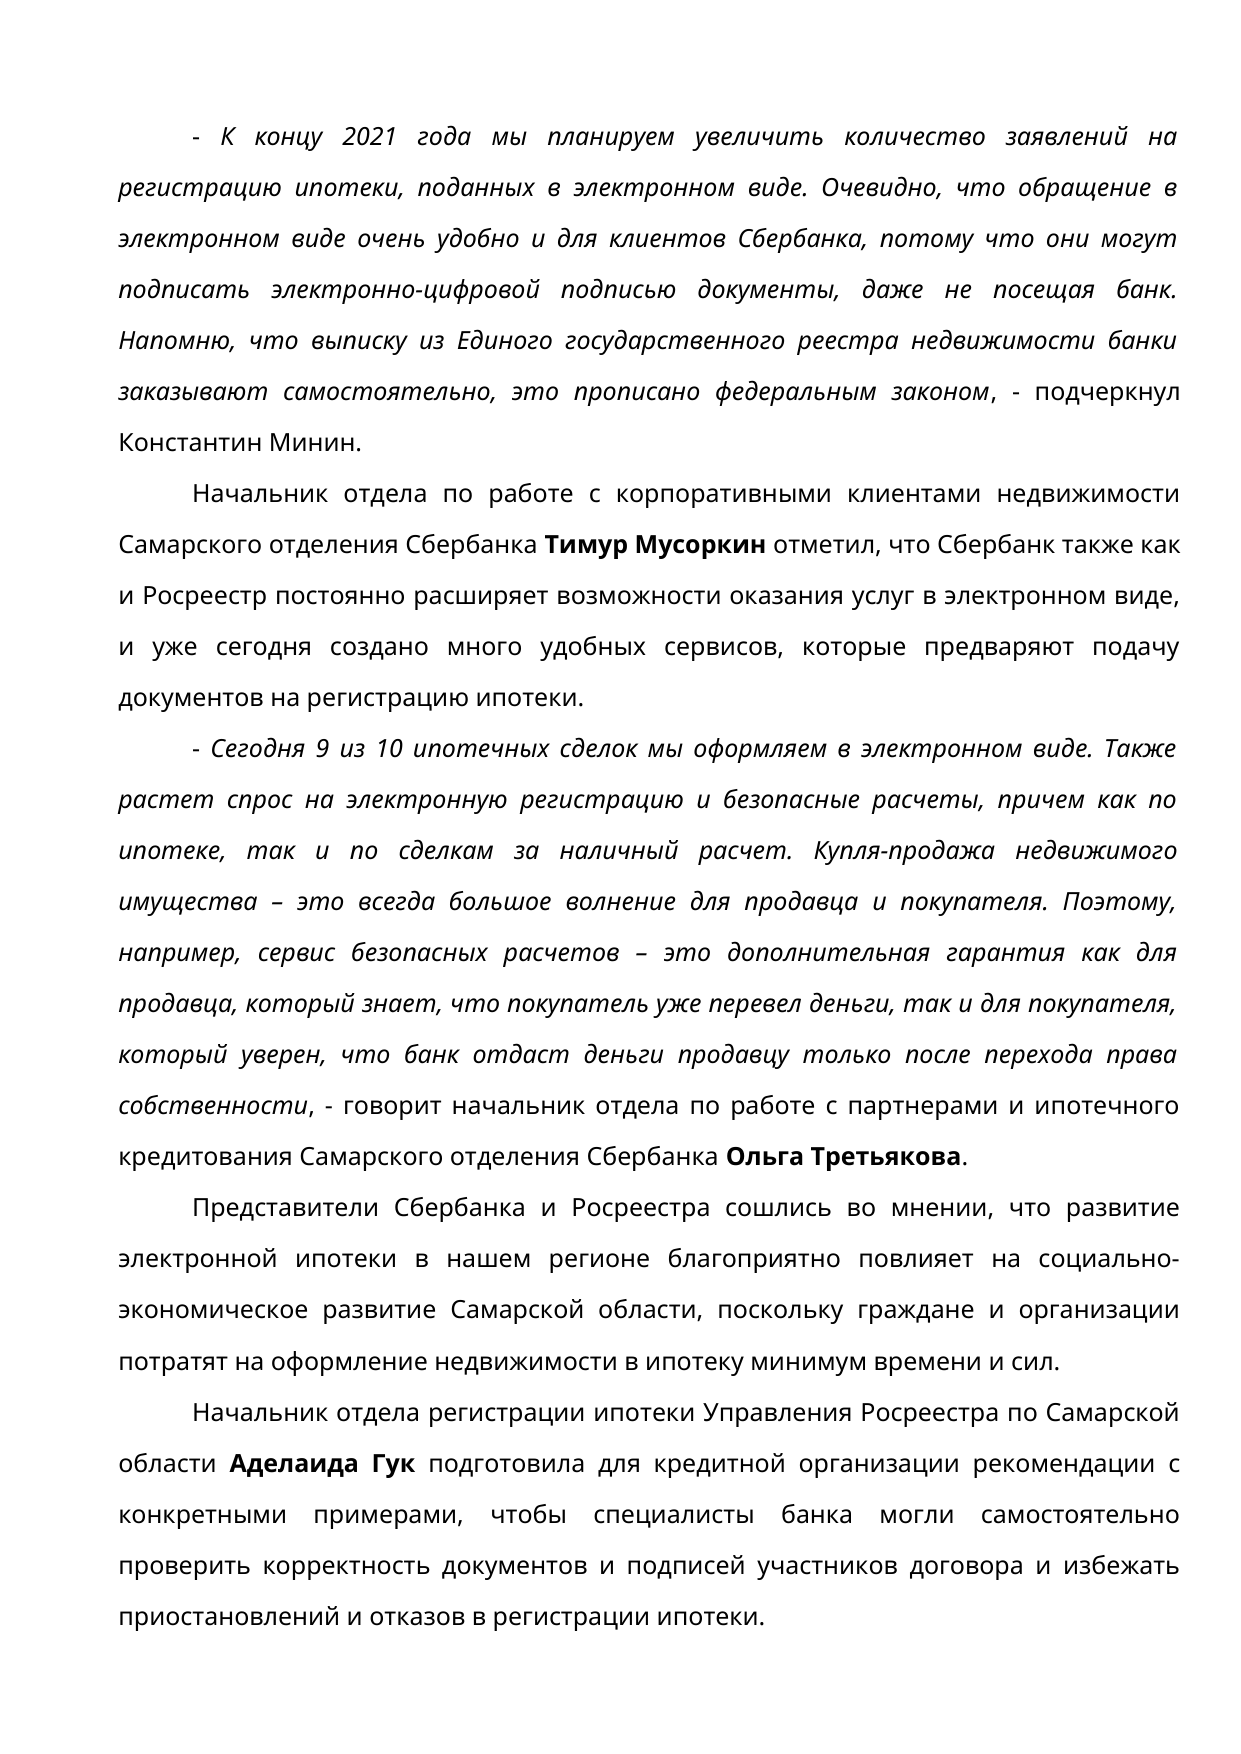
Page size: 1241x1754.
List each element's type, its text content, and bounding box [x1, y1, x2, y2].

text Представители Сбербанка и Росреестра сошлись во мнении, что развитие электронной ипотеки в нашем регионе благоприятно повлияет на социально-экономическое развитие Самарской области, поскольку граждане и организации потратят на оформление недвижимости в ипотеку минимум времени и сил. [118, 1190, 1181, 1377]
text - К концу 2021 года мы планируем увеличить количество заявлений на регистрацию ипотеки, поданных в электронном виде. Очевидно, что обращение в электронном виде очень удобно и для клиентов Сбербанка, потому что они могут подписать электронно-цифровой подписью документы, даже не посещая банк. Напомню, что выписку из Единого государственного реестра недвижимости банки заказывают самостоятельно, это прописано федеральным законом, - подчеркнул Константин Минин. [118, 118, 1181, 458]
text Начальник отдела по работе с корпоративными клиентами недвижимости Самарского отделения Сбербанка Тимур Мусоркин отметил, что Сбербанк также как и Росреестр постоянно расширяет возможности оказания услуг в электронном виде, и уже сегодня создано много удобных сервисов, которые предваряют подачу документов на регистрацию ипотеки. [118, 475, 1181, 714]
text Начальник отдела регистрации ипотеки Управления Росреестра по Самарской области Аделаида Гук подготовила для кредитной организации рекомендации с конкретными примерами, чтобы специалисты банка могли самостоятельно проверить корректность документов и подписей участников договора и избежать приостановлений и отказов в регистрации ипотеки. [118, 1394, 1181, 1632]
text - Сегодня 9 из 10 ипотечных сделок мы оформляем в электронном виде. Также растет спрос на электронную регистрацию и безопасные расчеты, причем как по ипотеке, так и по сделкам за наличный расчет. Купля-продажа недвижимого имущества – это всегда большое волнение для продавца и покупателя. Поэтому, например, сервис безопасных расчетов – это дополнительная гарантия как для продавца, который знает, что покупатель уже перевел деньги, так и для покупателя, который уверен, что банк отдаст деньги продавцу только после перехода права собственности, - говорит начальник отдела по работе с партнерами и ипотечного кредитования Самарского отделения Сбербанка Ольга Третьякова. [118, 731, 1181, 1173]
